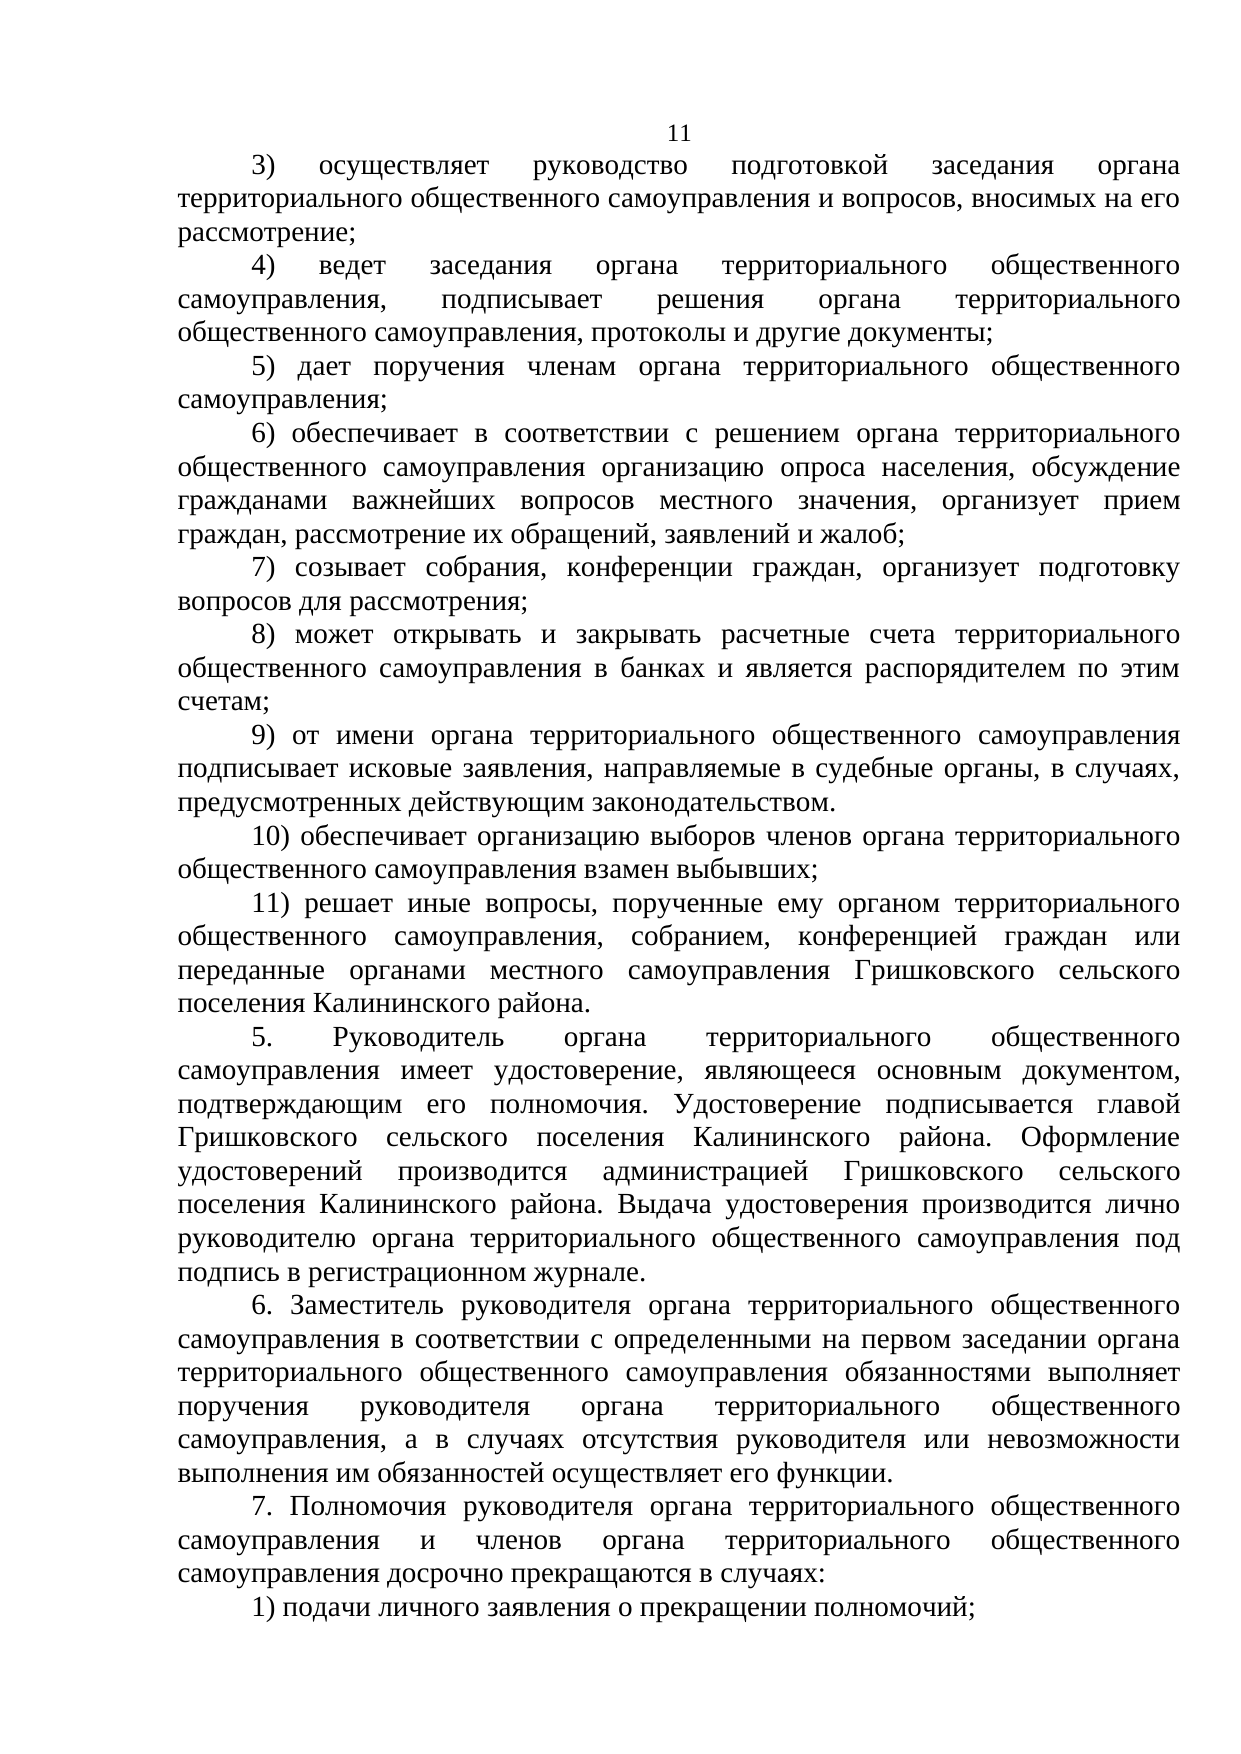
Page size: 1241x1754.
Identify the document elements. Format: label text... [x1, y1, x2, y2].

text 10) обеспечивает организацию выборов членов органа территориального общественного самоуправления взамен выбывших; [177, 818, 1181, 885]
text 5. Руководитель органа территориального общественного самоуправления имеет удостоверение, являющееся основным документом, подтверждающим его полномочия. Удостоверение подписывается главой Гришковского сельского поселения Калининского района. Оформление удостоверений производится администрацией Гришковского сельского поселения Калининского района. Выдача удостоверения производится лично руководителю органа территориального общественного самоуправления под подпись в регистрационном журнале. [177, 1019, 1181, 1287]
text 8) может открывать и закрывать расчетные счета территориального общественного самоуправления в банках и является распорядителем по этим счетам; [177, 616, 1181, 717]
text 9) от имени органа территориального общественного самоуправления подписывает исковые заявления, направляемые в судебные органы, в случаях, предусмотренных действующим законодательством. [177, 717, 1181, 818]
text 6) обеспечивает в соответствии с решением органа территориального общественного самоуправления организацию опроса населения, обсуждение гражданами важнейших вопросов местного значения, организует прием граждан, рассмотрение их обращений, заявлений и жалоб; [177, 415, 1181, 549]
text 3) осуществляет руководство подготовкой заседания органа территориального общественного самоуправления и вопросов, вносимых на его рассмотрение; [177, 147, 1181, 247]
text 6. Заместитель руководителя органа территориального общественного самоуправления в соответствии с определенными на первом заседании органа территориального общественного самоуправления обязанностями выполняет поручения руководителя органа территориального общественного самоуправления, а в случаях отсутствия руководителя или невозможности выполнения им обязанностей осуществляет его функции. [177, 1287, 1181, 1488]
text 11) решает иные вопросы, порученные ему органом территориального общественного самоуправления, собранием, конференцией граждан или переданные органами местного самоуправления Гришковского сельского поселения Калининского района. [177, 885, 1181, 1019]
text 5) дает поручения членам органа территориального общественного самоуправления; [177, 348, 1181, 415]
text 7) созывает собрания, конференции граждан, организует подготовку вопросов для рассмотрения; [177, 549, 1181, 616]
text 1) подачи личного заявления о прекращении полномочий; [177, 1589, 1181, 1623]
text 7. Полномочия руководителя органа территориального общественного самоуправления и членов органа территориального общественного самоуправления досрочно прекращаются в случаях: [177, 1488, 1181, 1589]
text 11 [177, 118, 1181, 147]
text 4) ведет заседания органа территориального общественного самоуправления, подписывает решения органа территориального общественного самоуправления, протоколы и другие документы; [177, 247, 1181, 348]
